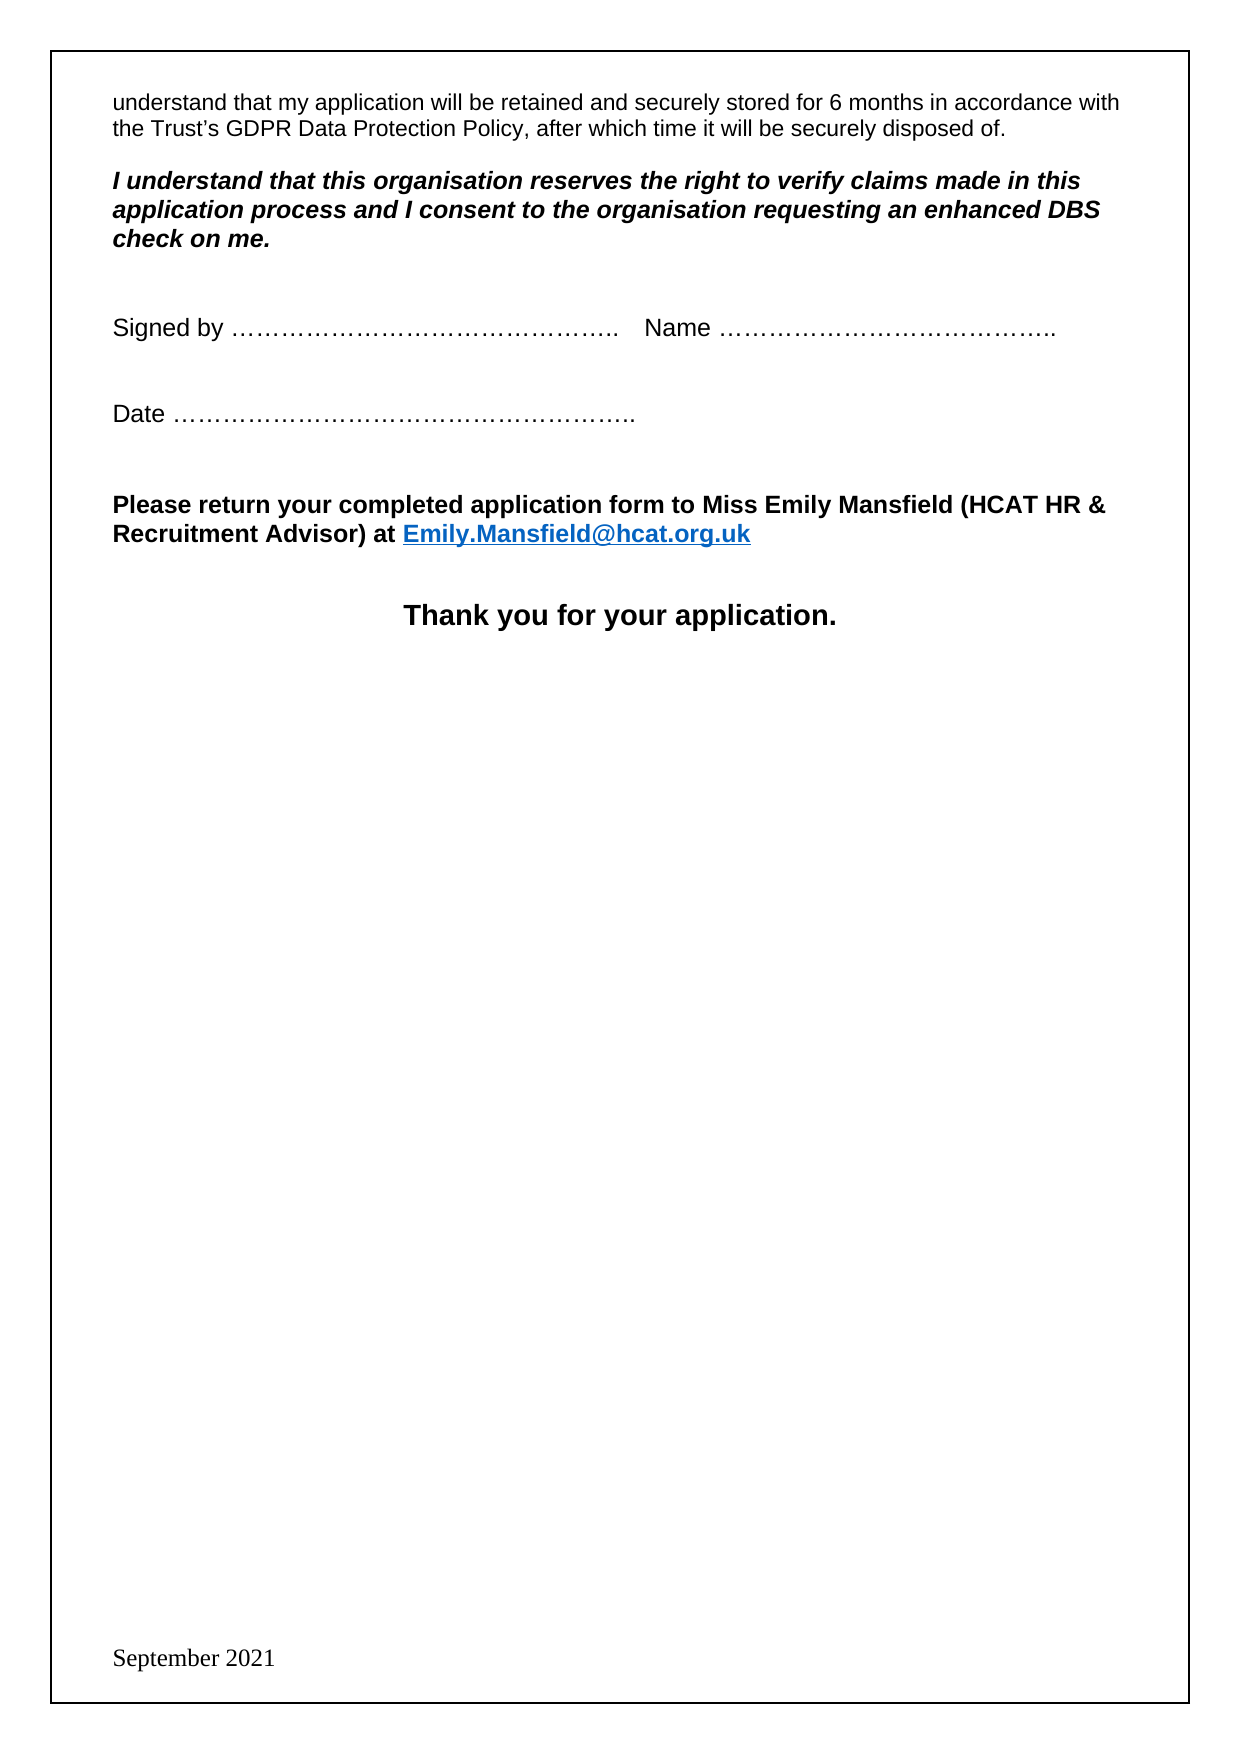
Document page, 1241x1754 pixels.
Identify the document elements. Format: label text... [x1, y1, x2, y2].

text I understand that this organisation reserves the right to verify claims made in this application process and I consent to the organisation requesting an enhanced DBS check on me. [112, 166, 1128, 253]
text Thank you for your application. [112, 598, 1128, 631]
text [112, 89, 1128, 141]
text Date ……………………………………………….. [112, 399, 1128, 428]
text Please return your completed application form to Miss Emily Mansfield (HCAT HR & Recruitment Advisor) at Emily.Mansfield@hcat.org.uk [112, 490, 1128, 547]
text Signed by ……………………………………….. Name ………………………………….. [112, 313, 1128, 341]
